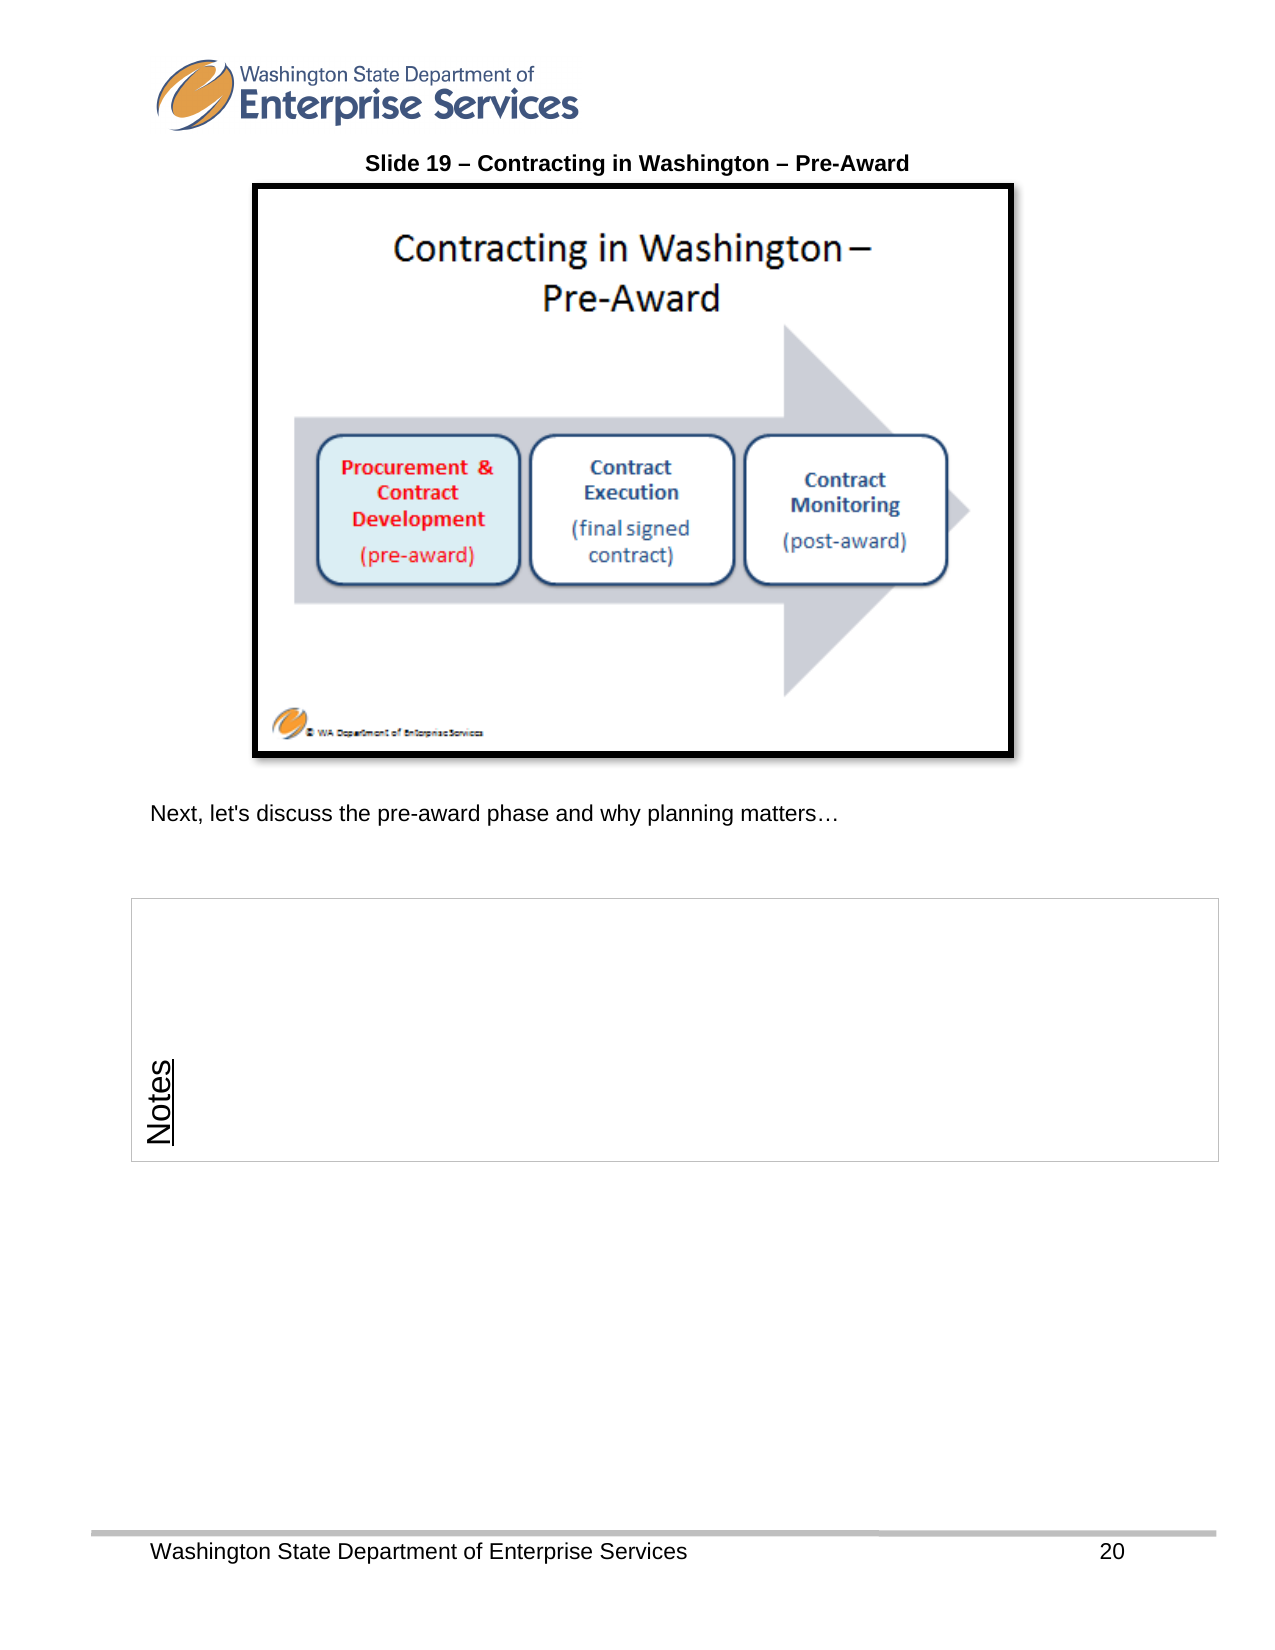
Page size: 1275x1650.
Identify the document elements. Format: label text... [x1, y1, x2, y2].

text Slide 19 – Contracting in Washington – Pre-Award [150, 150, 1125, 176]
text Next, let's discuss the pre-award phase and why planning matters… [150, 800, 1125, 826]
picture [150, 56, 583, 134]
picture [258, 189, 1008, 751]
